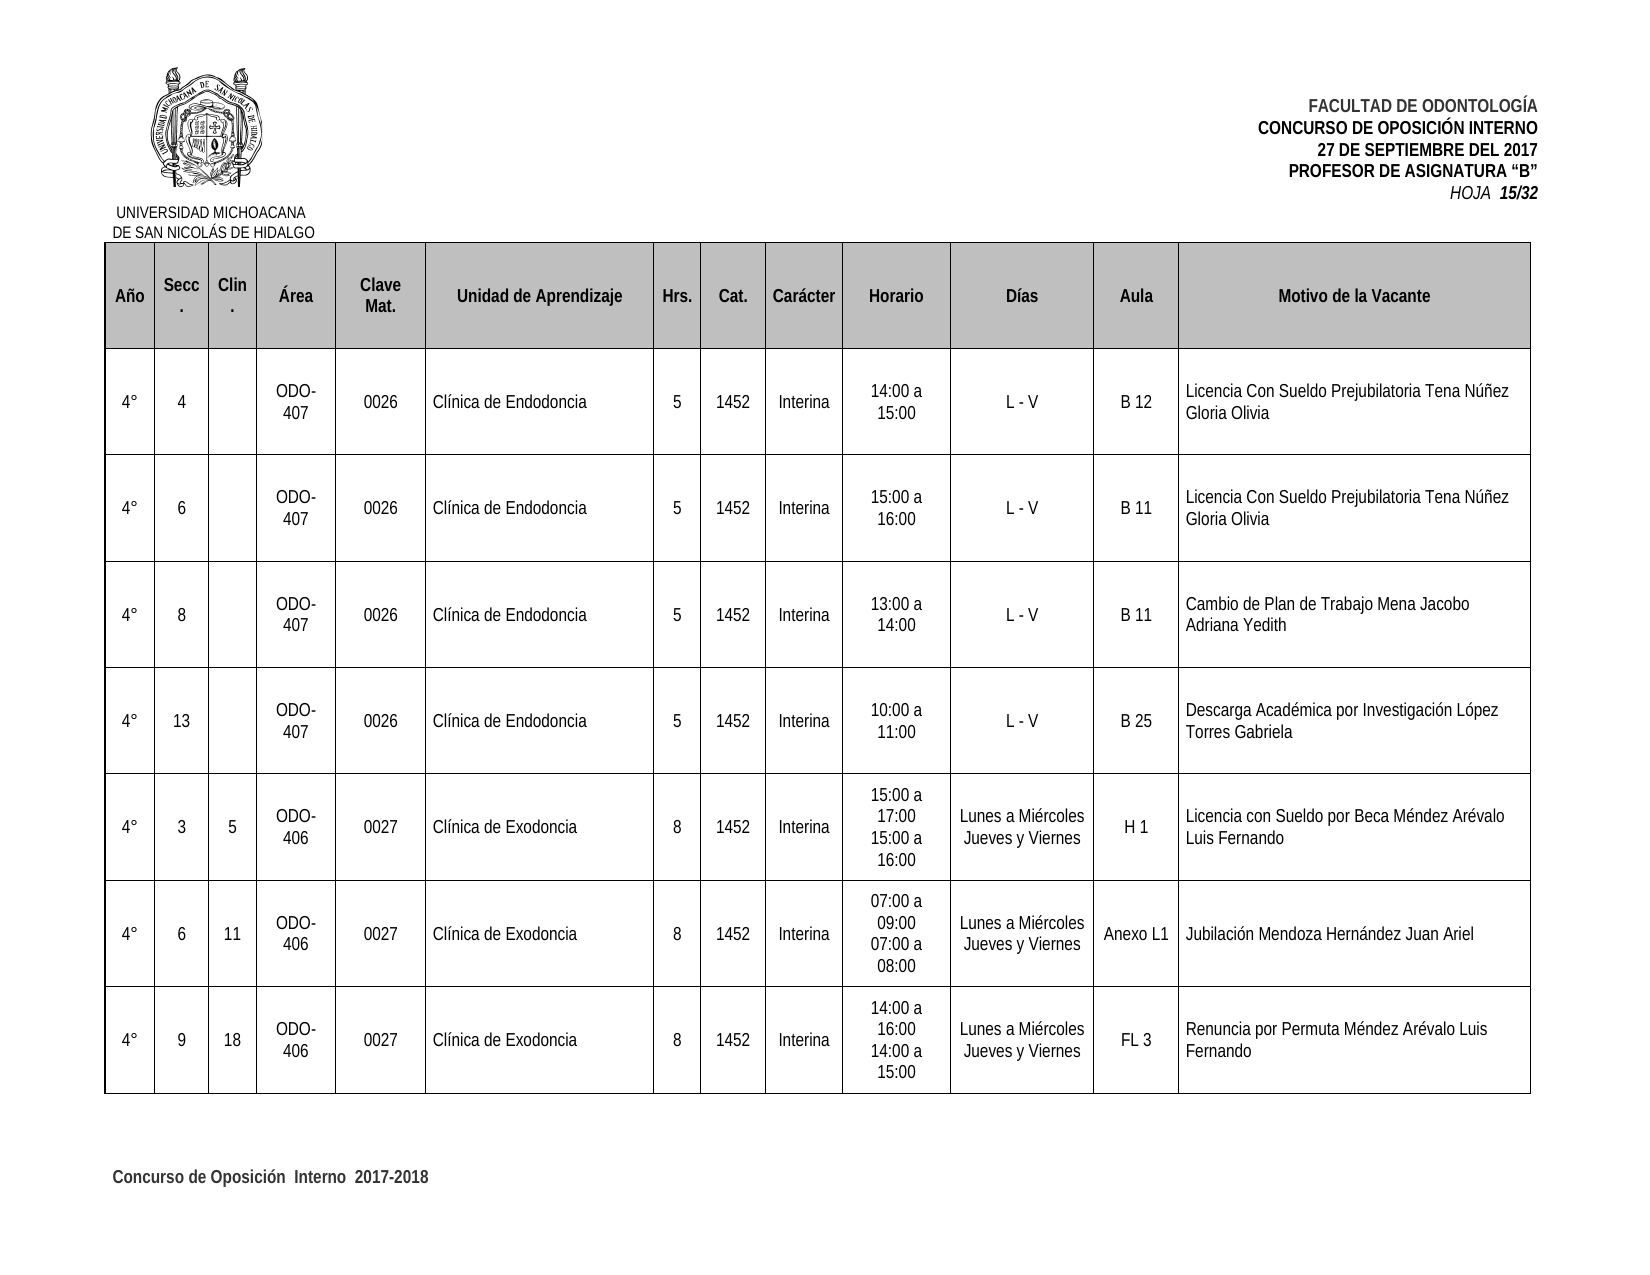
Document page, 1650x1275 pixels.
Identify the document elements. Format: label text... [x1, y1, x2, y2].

table_cell Clínica de Exodoncia [426, 987, 653, 1092]
table_cell Lunes a Miércoles Jueves y Viernes [951, 774, 1093, 880]
table_cell 1452 [701, 455, 765, 561]
table_cell 4° [106, 987, 154, 1092]
table_cell L - V [951, 562, 1093, 667]
table_cell Clínica de Endodoncia [426, 349, 653, 454]
table_cell 0026 [336, 562, 425, 667]
table_cell Clínica de Endodoncia [426, 562, 653, 667]
table_cell 0027 [336, 987, 425, 1092]
table_cell Clínica de Endodoncia [426, 668, 653, 773]
table_cell 4° [106, 774, 154, 880]
table_cell Interina [766, 349, 842, 454]
table_cell 13 [155, 668, 208, 773]
table_cell 4° [106, 455, 154, 561]
table_header Secc. [155, 243, 208, 348]
table_header Motivo de la Vacante [1179, 243, 1530, 348]
table_cell Cambio de Plan de Trabajo Mena Jacobo Adriana Yedith [1179, 562, 1530, 667]
table_header Hrs. [654, 243, 700, 348]
table_cell Clínica de Exodoncia [426, 881, 653, 986]
table_cell L - V [951, 668, 1093, 773]
table_cell 1452 [701, 881, 765, 986]
table_cell 4° [106, 349, 154, 454]
table_cell B 11 [1094, 562, 1178, 667]
table_cell ODO-407 [257, 455, 335, 561]
table_cell FL 3 [1094, 987, 1178, 1092]
table_cell 14:00 a 16:00 14:00 a 15:00 [843, 987, 950, 1092]
table_cell Anexo L1 [1094, 881, 1178, 986]
table_cell L - V [951, 455, 1093, 561]
table_cell 1452 [701, 668, 765, 773]
table_header Año [106, 243, 154, 348]
table_cell 0027 [336, 881, 425, 986]
table_cell Licencia con Sueldo por Beca Méndez Arévalo Luis Fernando [1179, 774, 1530, 880]
table_header Área [257, 243, 335, 348]
table_cell ODO-407 [257, 562, 335, 667]
table_cell 5 [654, 562, 700, 667]
table_header Clave Mat. [336, 243, 425, 348]
table_cell Lunes a Miércoles Jueves y Viernes [951, 987, 1093, 1092]
table_cell Interina [766, 562, 842, 667]
table_header Días [951, 243, 1093, 348]
table_cell 5 [654, 455, 700, 561]
table_cell L - V [951, 349, 1093, 454]
table_cell 8 [654, 774, 700, 880]
table_cell [209, 562, 256, 667]
table_cell 4° [106, 881, 154, 986]
table_cell Jubilación Mendoza Hernández Juan Ariel [1179, 881, 1530, 986]
table_cell B 12 [1094, 349, 1178, 454]
table_cell 8 [155, 562, 208, 667]
table_cell 8 [654, 987, 700, 1092]
table_cell Interina [766, 881, 842, 986]
table_cell 13:00 a 14:00 [843, 562, 950, 667]
table_header Clin. [209, 243, 256, 348]
table_cell 18 [209, 987, 256, 1092]
table_cell 8 [654, 881, 700, 986]
table_cell Clínica de Exodoncia [426, 774, 653, 880]
table_cell 15:00 a 16:00 [843, 455, 950, 561]
table_cell ODO-406 [257, 881, 335, 986]
table_header Aula [1094, 243, 1178, 348]
table_cell Interina [766, 668, 842, 773]
table_cell 6 [155, 881, 208, 986]
table_cell 4 [155, 349, 208, 454]
table_cell 10:00 a 11:00 [843, 668, 950, 773]
table_cell 1452 [701, 774, 765, 880]
table_cell 11 [209, 881, 256, 986]
table_cell Renuncia por Permuta Méndez Arévalo Luis Fernando [1179, 987, 1530, 1092]
table_header Cat. [701, 243, 765, 348]
table_cell Descarga Académica por Investigación López Torres Gabriela [1179, 668, 1530, 773]
table_cell 0026 [336, 455, 425, 561]
table_cell 07:00 a 09:00 07:00 a 08:00 [843, 881, 950, 986]
table_cell 14:00 a 15:00 [843, 349, 950, 454]
table_cell Interina [766, 987, 842, 1092]
table_cell ODO-407 [257, 349, 335, 454]
table_cell 5 [654, 668, 700, 773]
table_cell 15:00 a 17:00 15:00 a 16:00 [843, 774, 950, 880]
table_cell 1452 [701, 987, 765, 1092]
table_header Unidad de Aprendizaje [426, 243, 653, 348]
table_cell Licencia Con Sueldo Prejubilatoria Tena Núñez Gloria Olivia [1179, 455, 1530, 561]
table_cell Lunes a Miércoles Jueves y Viernes [951, 881, 1093, 986]
table_cell 0026 [336, 349, 425, 454]
table_cell [209, 455, 256, 561]
table_cell B 25 [1094, 668, 1178, 773]
table_cell ODO-406 [257, 987, 335, 1092]
table_cell [209, 668, 256, 773]
table_cell 9 [155, 987, 208, 1092]
table_cell 5 [209, 774, 256, 880]
table_cell 1452 [701, 562, 765, 667]
table_cell 1452 [701, 349, 765, 454]
picture [149, 67, 263, 187]
table_cell ODO-407 [257, 668, 335, 773]
table_cell Clínica de Endodoncia [426, 455, 653, 561]
table_cell [209, 349, 256, 454]
table_cell Interina [766, 455, 842, 561]
table_cell 3 [155, 774, 208, 880]
table_cell 4° [106, 562, 154, 667]
table_cell Licencia Con Sueldo Prejubilatoria Tena Núñez Gloria Olivia [1179, 349, 1530, 454]
table_cell 6 [155, 455, 208, 561]
table_cell B 11 [1094, 455, 1178, 561]
table_cell 0027 [336, 774, 425, 880]
table_cell ODO-406 [257, 774, 335, 880]
table_cell 4° [106, 668, 154, 773]
table_header Carácter [766, 243, 842, 348]
table_cell Interina [766, 774, 842, 880]
table_cell H 1 [1094, 774, 1178, 880]
table_cell 0026 [336, 668, 425, 773]
table_cell 5 [654, 349, 700, 454]
table_header Horario [843, 243, 950, 348]
